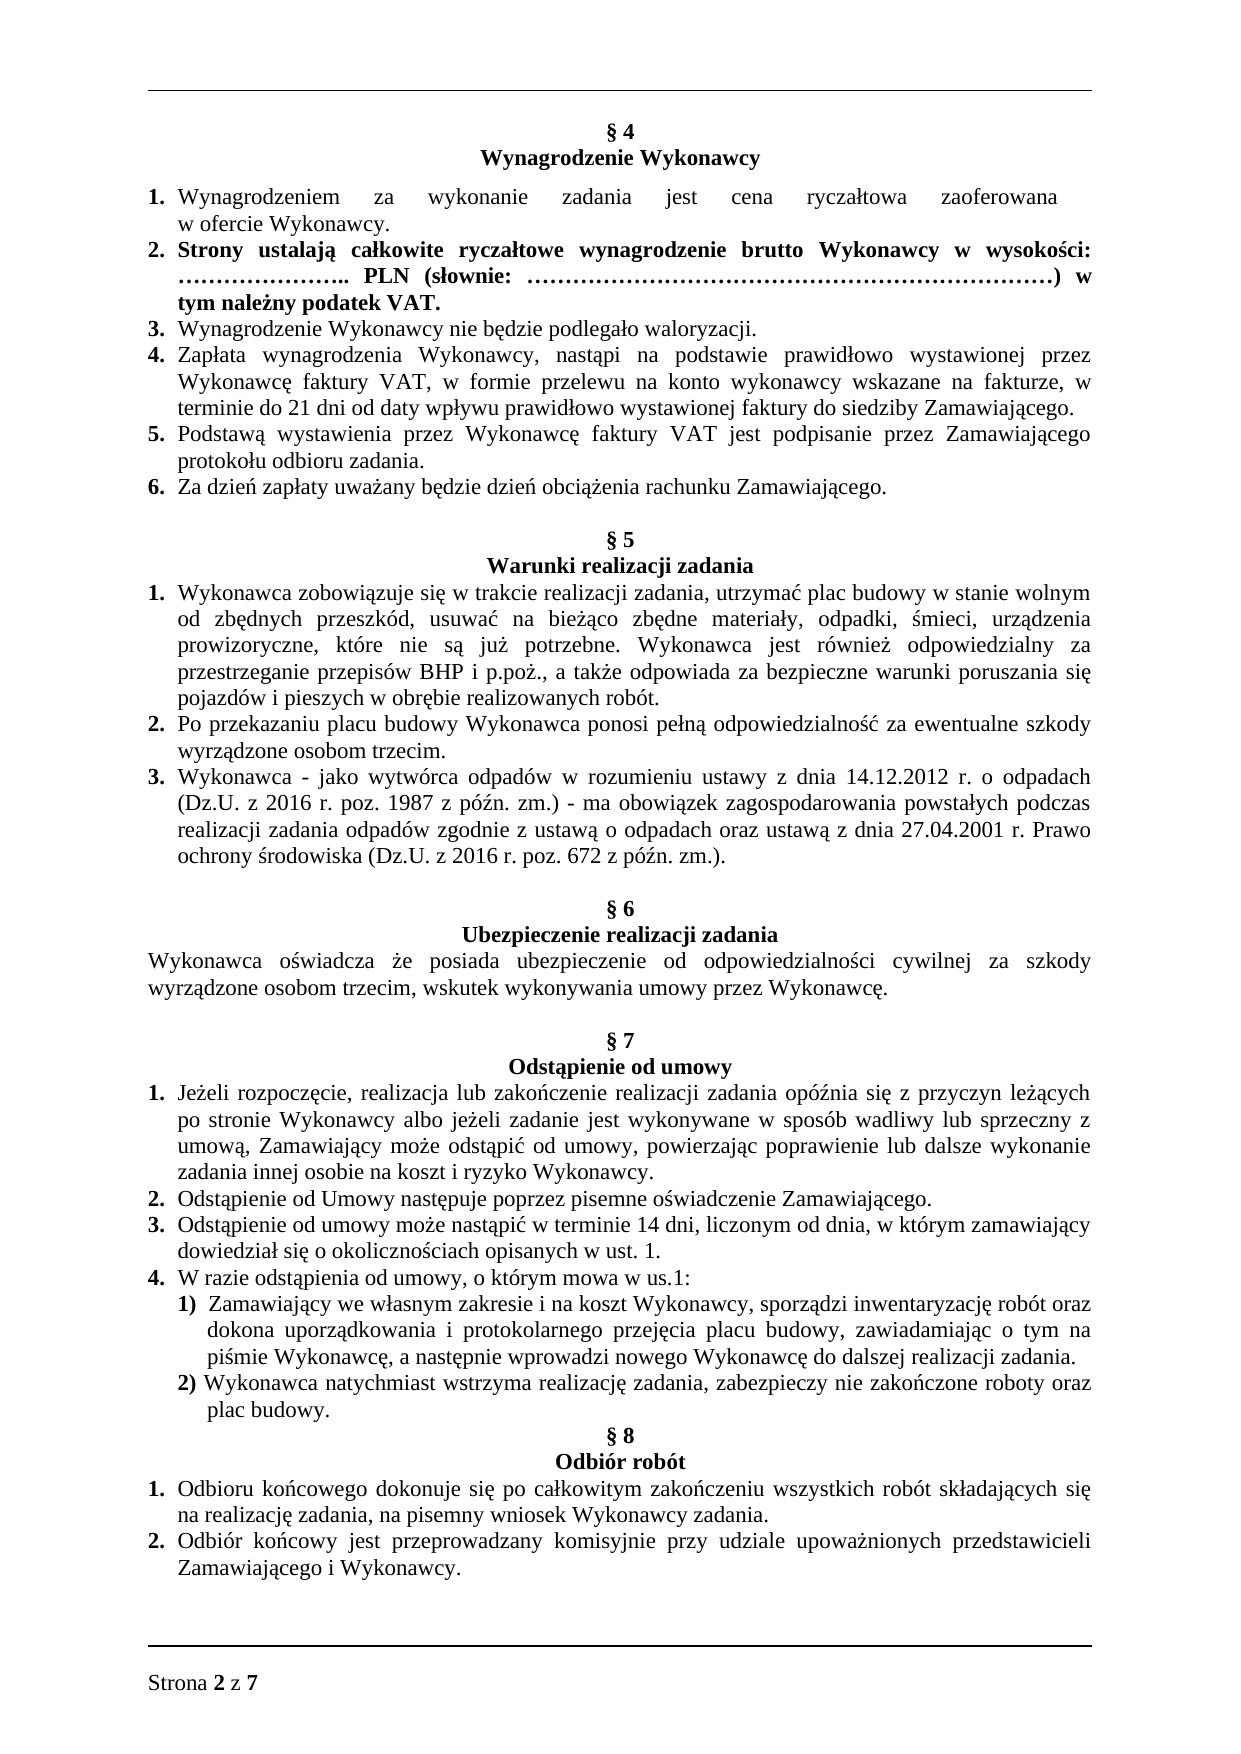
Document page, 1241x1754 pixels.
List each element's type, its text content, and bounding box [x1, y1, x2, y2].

text § 4 [148, 118, 1092, 144]
text Odstąpienie od umowy [148, 1053, 1092, 1079]
list Odbiór końcowy jest przeprowadzany komisyjnie przy udziale upoważnionych przedstawicieli Zamawiającego i Wykonawcy. [148, 1527, 1092, 1580]
list Strony ustalają całkowite ryczałtowe wynagrodzenie brutto Wykonawcy w wysokości: ………………….. PLN (słownie: ……………………………………………………………) w tym należny podatek VAT. [148, 236, 1092, 315]
list Odstąpienie od Umowy następuje poprzez pisemne oświadczenie Zamawiającego. [148, 1185, 1092, 1211]
list Zapłata wynagrodzenia Wykonawcy, nastąpi na podstawie prawidłowo wystawionej przez Wykonawcę faktury VAT, w formie przelewu na konto wykonawcy wskazane na fakturze, w terminie do 21 dni od daty wpływu prawidłowo wystawionej faktury do siedziby Zamawiającego. [148, 341, 1092, 421]
list Odstąpienie od umowy może nastąpić w terminie 14 dni, liczonym od dnia, w którym zamawiający dowiedział się o okolicznościach opisanych w ust. 1. [148, 1211, 1092, 1264]
text Wynagrodzenie Wykonawcy [148, 144, 1092, 171]
list Za dzień zapłaty uważany będzie dzień obciążenia rachunku Zamawiającego. [148, 473, 1092, 499]
text Ubezpieczenie realizacji zadania [148, 921, 1092, 948]
text Wykonawca oświadcza że posiada ubezpieczenie od odpowiedzialności cywilnej za szkody wyrządzone osobom trzecim, wskutek wykonywania umowy przez Wykonawcę. [148, 948, 1092, 1000]
text § 8 [148, 1422, 1092, 1448]
list Wynagrodzenie Wykonawcy nie będzie podlegało waloryzacji. [148, 315, 1092, 341]
list Podstawą wystawienia przez Wykonawcę faktury VAT jest podpisanie przez Zamawiającego protokołu odbioru zadania. [148, 421, 1092, 473]
list Wynagrodzeniem za wykonanie zadania jest cena ryczałtowa zaoferowana w ofercie Wykonawcy. [148, 183, 1092, 236]
text § 6 [148, 895, 1092, 921]
text § 5 [148, 526, 1092, 552]
text Warunki realizacji zadania [148, 552, 1092, 579]
list Po przekazaniu placu budowy Wykonawca ponosi pełną odpowiedzialność za ewentualne szkody wyrządzone osobom trzecim. [148, 710, 1092, 763]
list Wykonawca - jako wytwórca odpadów w rozumieniu ustawy z dnia 14.12.2012 r. o odpadach (Dz.U. z 2016 r. poz. 1987 z późn. zm.) - ma obowiązek zagospodarowania powstałych podczas realizacji zadania odpadów zgodnie z ustawą o odpadach oraz ustawą z dnia 27.04.2001 r. Prawo ochrony środowiska (Dz.U. z 2016 r. poz. 672 z późn. zm.). [148, 763, 1092, 868]
list Odbioru końcowego dokonuje się po całkowitym zakończeniu wszystkich robót składających się na realizację zadania, na pisemny wniosek Wykonawcy zadania. [148, 1475, 1092, 1527]
list W razie odstąpienia od umowy, o którym mowa w us.1: [148, 1264, 1092, 1290]
text 1) Zamawiający we własnym zakresie i na koszt Wykonawcy, sporządzi inwentaryzację robót oraz dokona uporządkowania i protokolarnego przejęcia placu budowy, zawiadamiając o tym na piśmie Wykonawcę, a następnie wprowadzi nowego Wykonawcę do dalszej realizacji zadania. [177, 1290, 1092, 1369]
text 2) Wykonawca natychmiast wstrzyma realizację zadania, zabezpieczy nie zakończone roboty oraz plac budowy. [177, 1369, 1092, 1422]
text Odbiór robót [148, 1448, 1092, 1475]
list Wykonawca zobowiązuje się w trakcie realizacji zadania, utrzymać plac budowy w stanie wolnym od zbędnych przeszkód, usuwać na bieżąco zbędne materiały, odpadki, śmieci, urządzenia prowizoryczne, które nie są już potrzebne. Wykonawca jest również odpowiedzialny za przestrzeganie przepisów BHP i p.poż., a także odpowiada za bezpieczne warunki poruszania się pojazdów i pieszych w obrębie realizowanych robót. [148, 579, 1092, 710]
text § 7 [148, 1027, 1092, 1053]
list Jeżeli rozpoczęcie, realizacja lub zakończenie realizacji zadania opóźnia się z przyczyn leżących po stronie Wykonawcy albo jeżeli zadanie jest wykonywane w sposób wadliwy lub sprzeczny z umową, Zamawiający może odstąpić od umowy, powierzając poprawienie lub dalsze wykonanie zadania innej osobie na koszt i ryzyko Wykonawcy. [148, 1079, 1092, 1185]
